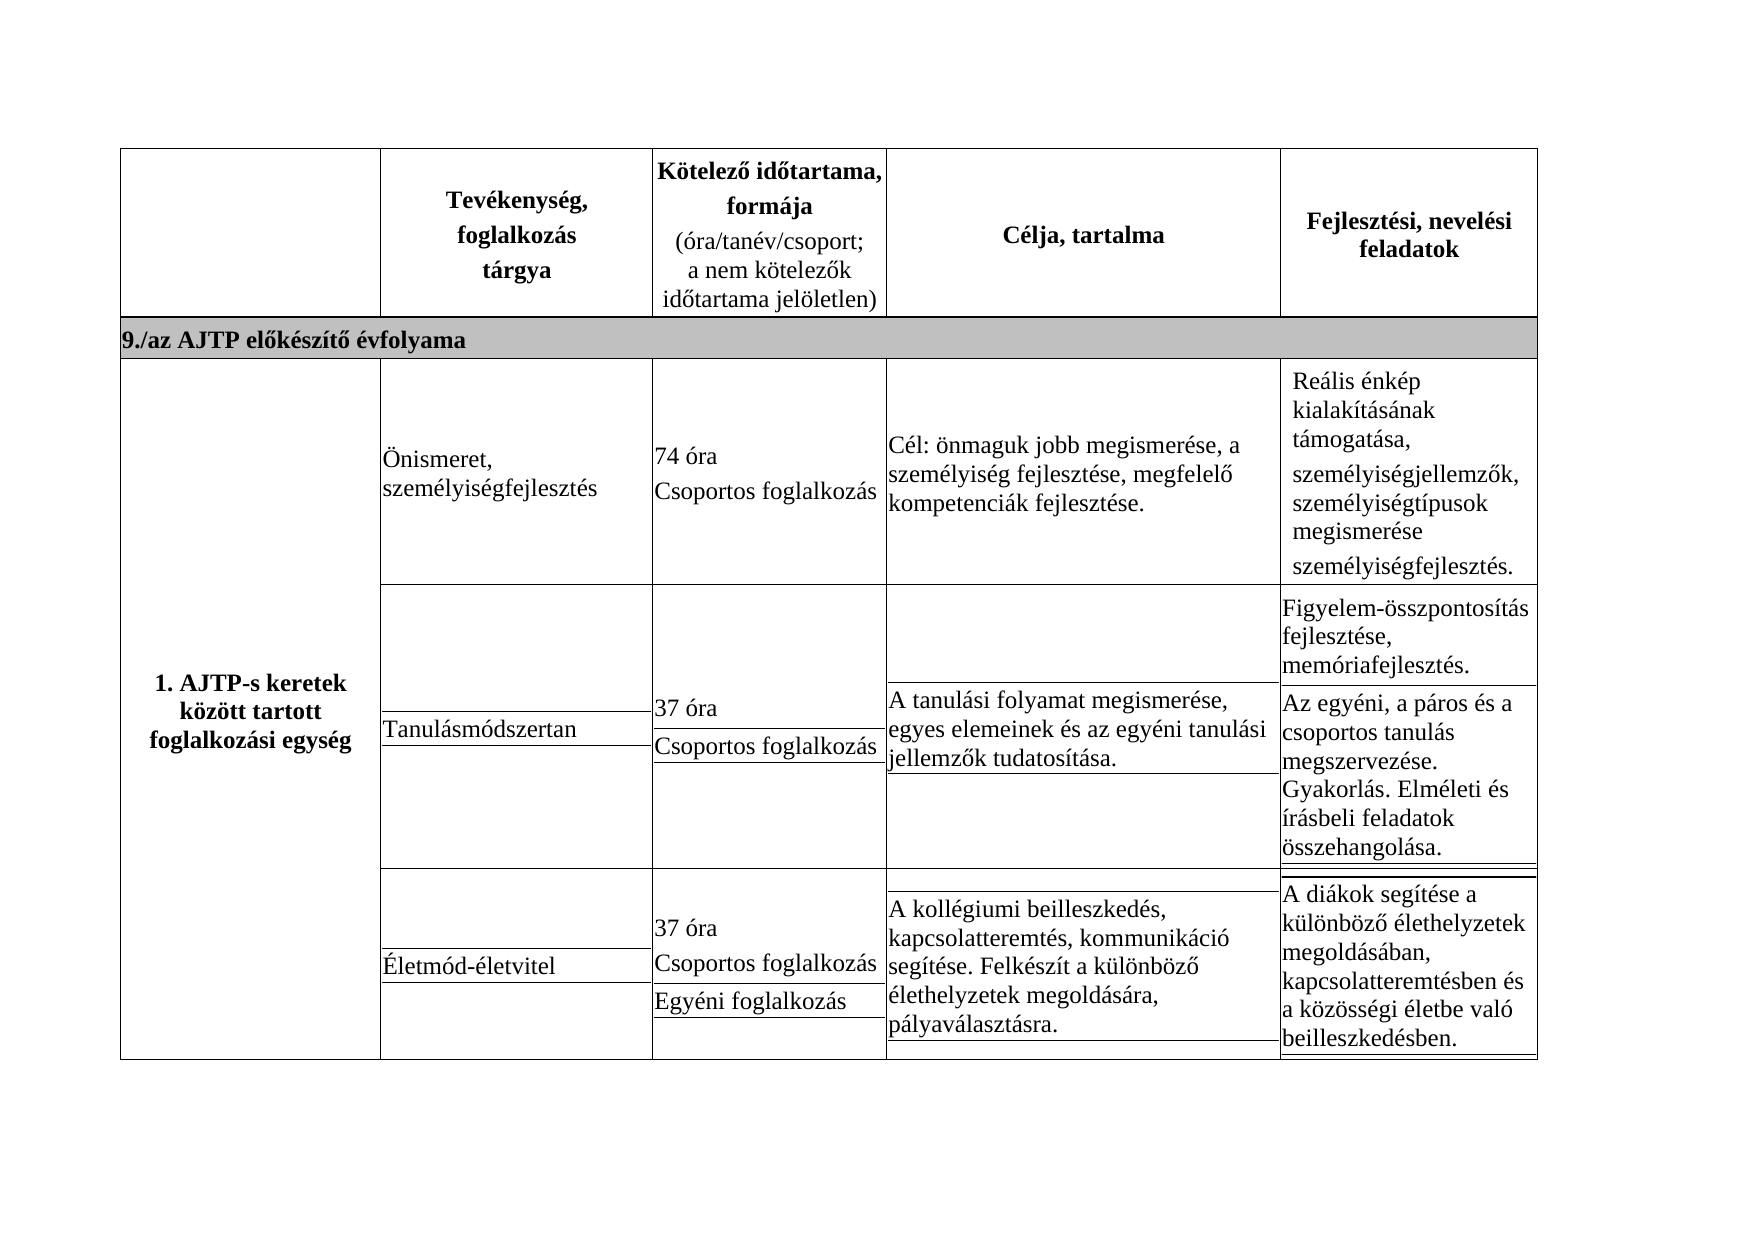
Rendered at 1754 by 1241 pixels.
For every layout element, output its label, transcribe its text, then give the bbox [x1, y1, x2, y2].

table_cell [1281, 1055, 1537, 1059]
table_cell 37 óra Csoportos foglalkozás Egyéni foglalkozás [653, 869, 886, 1059]
table_cell 37 óra Csoportos foglalkozás [653, 585, 886, 868]
table_cell A tanulási folyamat megismerése, egyes elemeinek és az egyéni tanulási jellemzők tudatosítása. [887, 585, 1280, 868]
table_cell A kollégiumi beilleszkedés, kapcsolatteremtés, kommunikáció segítése. Felkészít a különböző élethelyzetek megoldására, pályaválasztásra. [887, 869, 1280, 1059]
table_cell A diákok segítése a különböző élethelyzetek megoldásában, kapcsolatteremtésben és a közösségi életbe való beilleszkedésben. [1281, 878, 1537, 1054]
table_cell Életmód-életvitel [381, 869, 652, 1059]
table_cell Önismeret, személyiségfejlesztés [381, 359, 652, 584]
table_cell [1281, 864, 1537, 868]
table_header Kötelező időtartama, formája (óra/tanév/csoport; a nem kötelezők időtartama jelöletlen) [653, 149, 886, 316]
table_header [121, 149, 380, 316]
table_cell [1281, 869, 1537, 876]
table_cell Tanulásmódszertan [381, 585, 652, 868]
table_cell 1. AJTP-s keretek között tartott foglalkozási egység [121, 359, 380, 1059]
table_header Célja, tartalma [887, 149, 1280, 316]
table_header Tevékenység, foglalkozás tárgya [381, 149, 652, 316]
table_header Fejlesztési, nevelési feladatok [1281, 149, 1537, 316]
table_cell 74 óra Csoportos foglalkozás [653, 359, 886, 584]
table_cell Figyelem-összpontosítás fejlesztése, memóriafejlesztés. Az egyéni, a páros és a csoportos tanulás megszervezése. Gyakorlás. Elméleti és írásbeli feladatok összehangolása. [1281, 686, 1537, 863]
table_cell Figyelem-összpontosítás fejlesztése, memóriafejlesztés. Az egyéni, a páros és a csoportos tanulás megszervezése. Gyakorlás. Elméleti és írásbeli feladatok összehangolása. [1281, 585, 1537, 685]
table_cell Reális énkép kialakításának támogatása, személyiségjellemzők, személyiségtípusok megismerése személyiségfejlesztés. [1281, 359, 1537, 584]
table_cell Cél: önmaguk jobb megismerése, a személyiség fejlesztése, megfelelő kompetenciák fejlesztése. [887, 359, 1280, 584]
table_cell 9./az AJTP előkészítő évfolyama [121, 318, 1537, 358]
